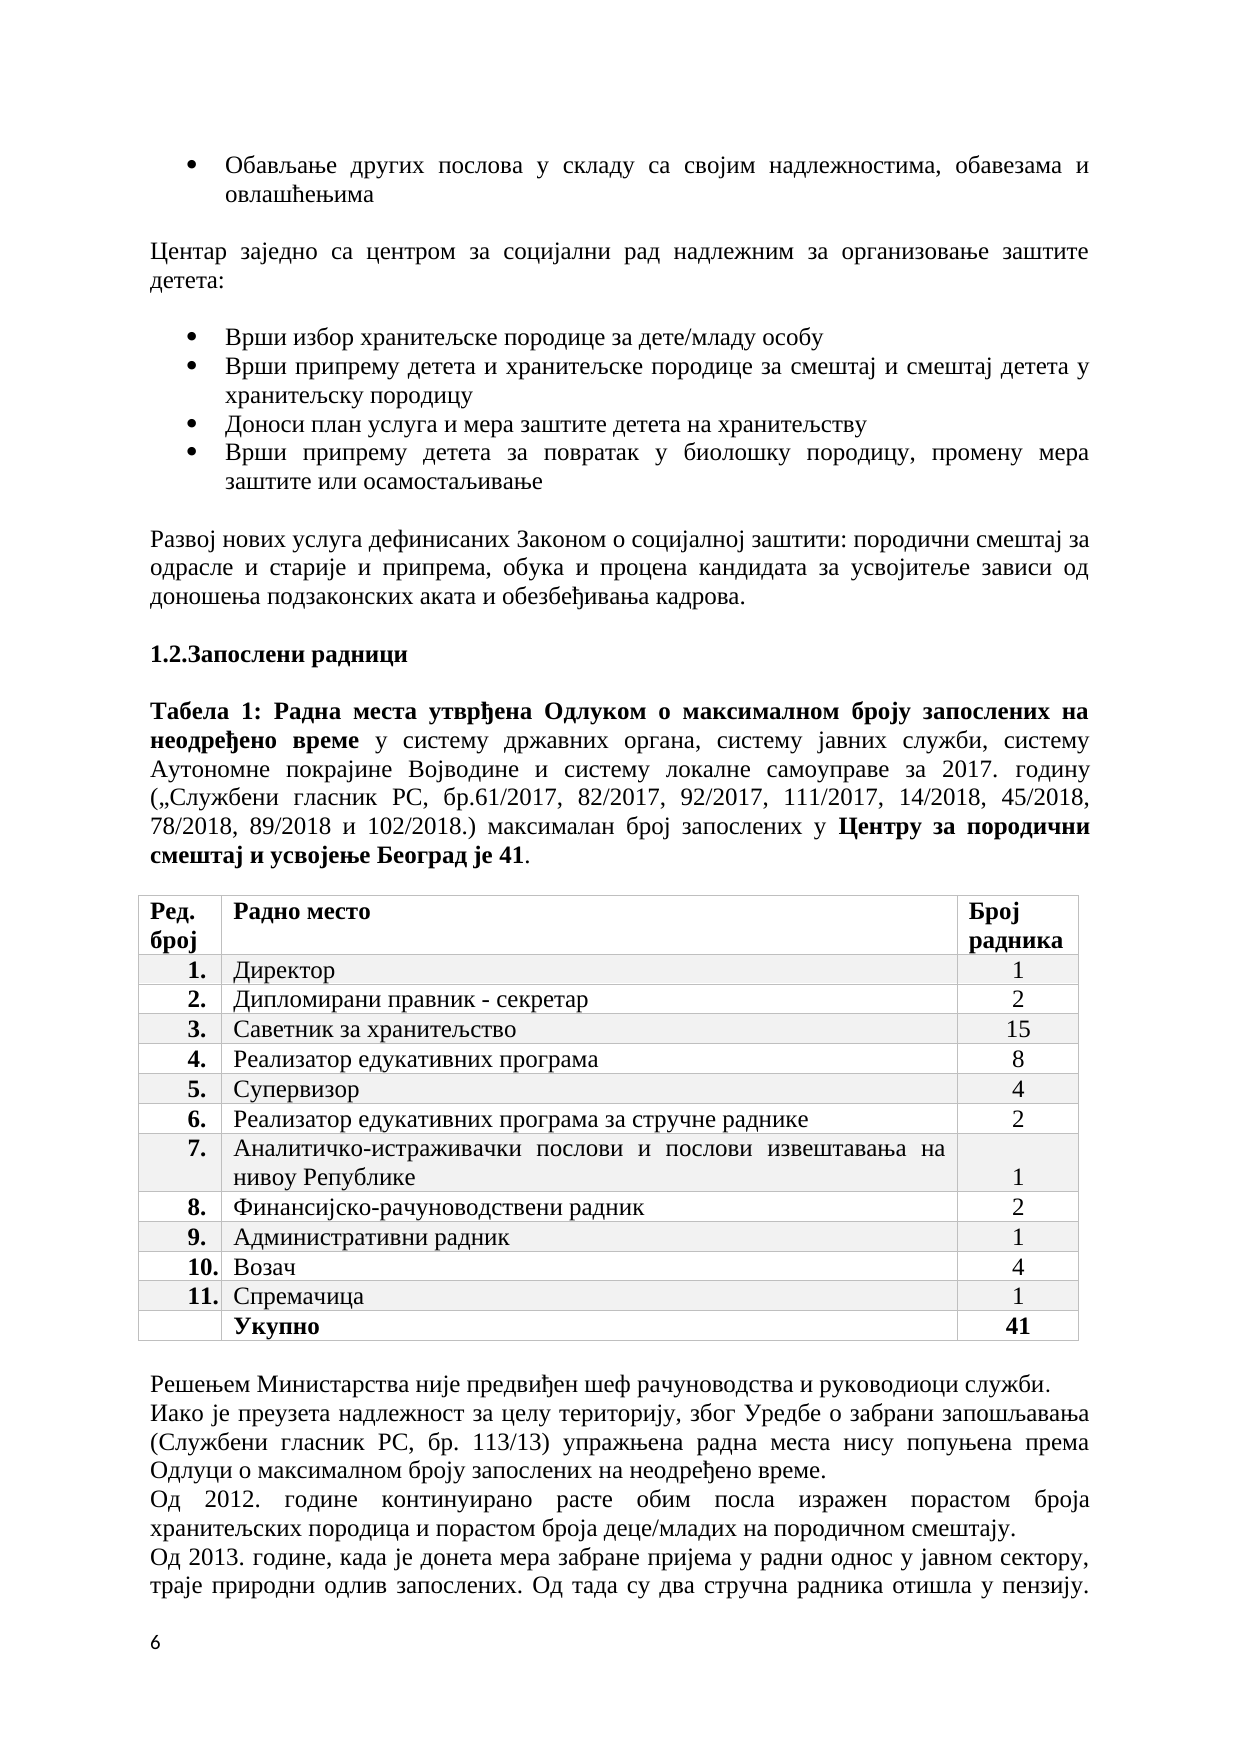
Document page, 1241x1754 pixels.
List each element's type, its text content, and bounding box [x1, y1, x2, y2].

table_cell 1 [958, 1281, 1078, 1310]
table_cell [139, 1222, 221, 1251]
table_cell Аналитичко-истраживачки послови и послови извештавања на нивоу Републике [222, 1134, 957, 1191]
title 1.2.Запослени радници [150, 639, 1090, 667]
table_cell Укупно [222, 1311, 957, 1340]
table_cell 41 [958, 1311, 1078, 1340]
list Развој нових услуга дефинисаних Законом о социјалној заштити: породични смештај за одрасле и старије и припрема, обука и процена кандидата за усвојитеље зависи од доношења подзаконских аката и обезбеђивања кадрова. [150, 524, 1090, 610]
table_header Ред. број [139, 896, 221, 954]
table_cell Финансијско-рачуноводствени радник [222, 1192, 957, 1221]
table_cell 1 [958, 1134, 1078, 1191]
table_cell 1 [958, 1222, 1078, 1251]
table_cell Директор [222, 955, 957, 983]
table_cell Супервизор [222, 1074, 957, 1103]
table_cell 1 [958, 955, 1078, 983]
table_cell [139, 1044, 221, 1073]
table_cell 2 [958, 1104, 1078, 1132]
table_cell Возач [222, 1252, 957, 1280]
table_cell Реализатор едукативних програма за стручне раднике [222, 1104, 957, 1132]
text Центар заједно са центром за социјални рад надлежним за организовање заштите детета: [150, 236, 1090, 294]
list Врши припрему детета за повратак у биолошку породицу, промену мера заштите или осамостаљивање [187, 437, 1090, 495]
table_cell Саветник за хранитељство [222, 1014, 957, 1043]
table_cell 2 [958, 1192, 1078, 1221]
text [150, 1542, 1090, 1599]
table_cell Спремачица [222, 1281, 957, 1310]
table_cell [139, 1134, 221, 1191]
list Врши избор хранитељске породице за дете/младу особу [187, 322, 1090, 351]
text Од 2012. године континуирано расте обим посла изражен порастом броја хранитељских породица и порастом броја деце/младих на породичном смештају. [150, 1484, 1090, 1542]
table_cell [139, 1252, 221, 1280]
table_cell 4 [958, 1074, 1078, 1103]
table_cell Реализатор едукативних програма [222, 1044, 957, 1073]
table_cell Дипломирани правник - секретар [222, 985, 957, 1013]
text Решењем Министарства није предвиђен шеф рачуноводства и руководиоци служби. [150, 1369, 1090, 1398]
text Табела 1: Радна места утврђена Одлуком о максималном броју запослених на неодређено време у систему државних органа, систему јавних служби, систему Аутономне покрајине Војводине и систему локалне самоуправе за 2017. годину („Службени гласник РС, бр.61/2017, 82/2017, 92/2017, 111/2017, 14/2018, 45/2018, 78/2018, 89/2018 и 102/2018.) максималан број запослених у Центру за породични смештај и усвојење Београд је 41. [150, 696, 1090, 869]
table_cell [139, 955, 221, 983]
table_cell 15 [958, 1014, 1078, 1043]
table_cell [139, 1104, 221, 1132]
table_cell [139, 1192, 221, 1221]
table_cell 4 [958, 1252, 1078, 1280]
list Доноси план услуга и мера заштите детета на хранитељству [187, 409, 1090, 437]
table_cell [139, 1074, 221, 1103]
text Иако је преузета надлежност за целу територију, због Уредбе о забрани запошљавања (Службени гласник РС, бр. 113/13) упражњена радна места нису попуњена према Одлуци о максималном броју запослених на неодређено време. [150, 1398, 1090, 1484]
table_cell [139, 985, 221, 1013]
table_cell Административни радник [222, 1222, 957, 1251]
table_cell [139, 1281, 221, 1310]
table_cell 2 [958, 985, 1078, 1013]
table_cell [139, 1311, 221, 1340]
table_header Радно место [222, 896, 957, 954]
list Врши припрему детета и хранитељске породице за смештај и смештај детета у хранитељску породицу [187, 351, 1090, 409]
table_cell [139, 1014, 221, 1043]
list Обављање других послова у складу са својим надлежностима, обавезама и овлашћењима [187, 150, 1090, 207]
table_cell 8 [958, 1044, 1078, 1073]
table_header Број радника [958, 896, 1078, 954]
